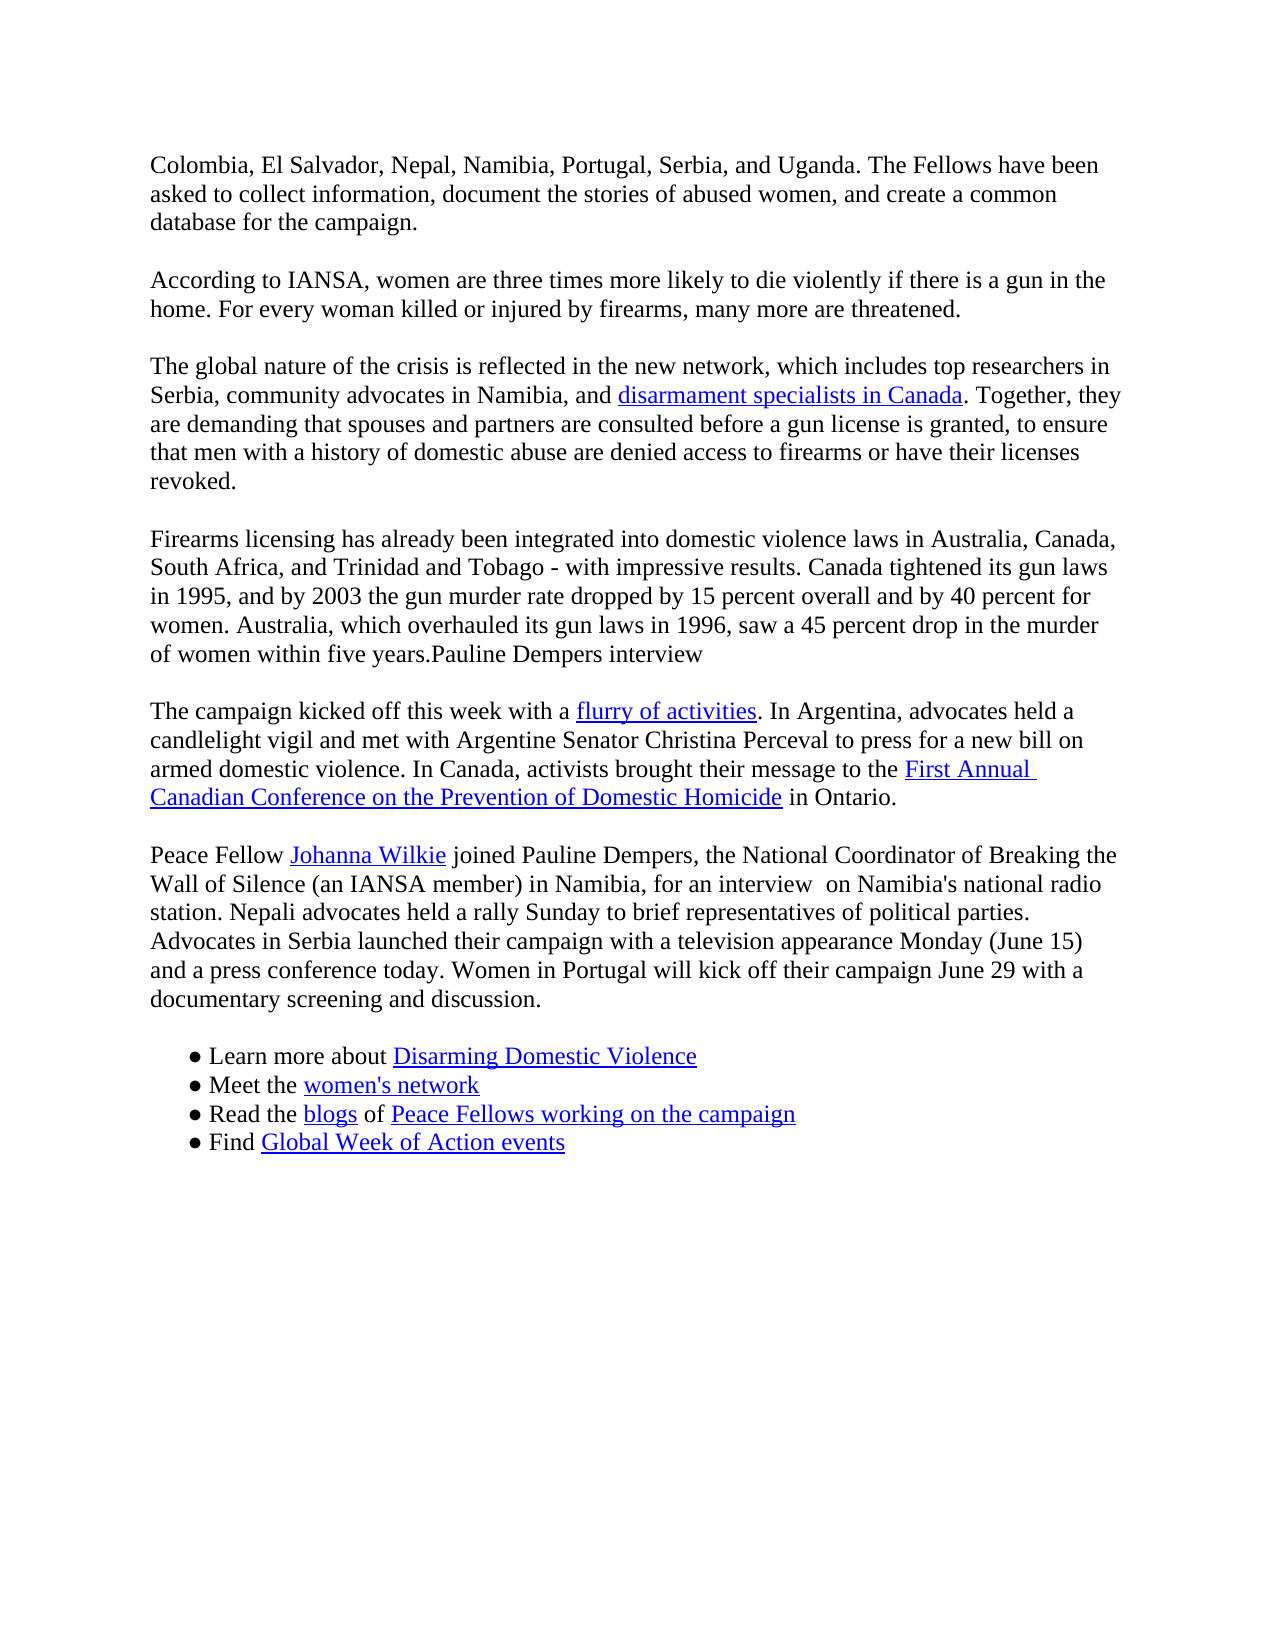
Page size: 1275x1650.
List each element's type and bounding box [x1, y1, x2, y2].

text [150, 150, 1125, 1156]
